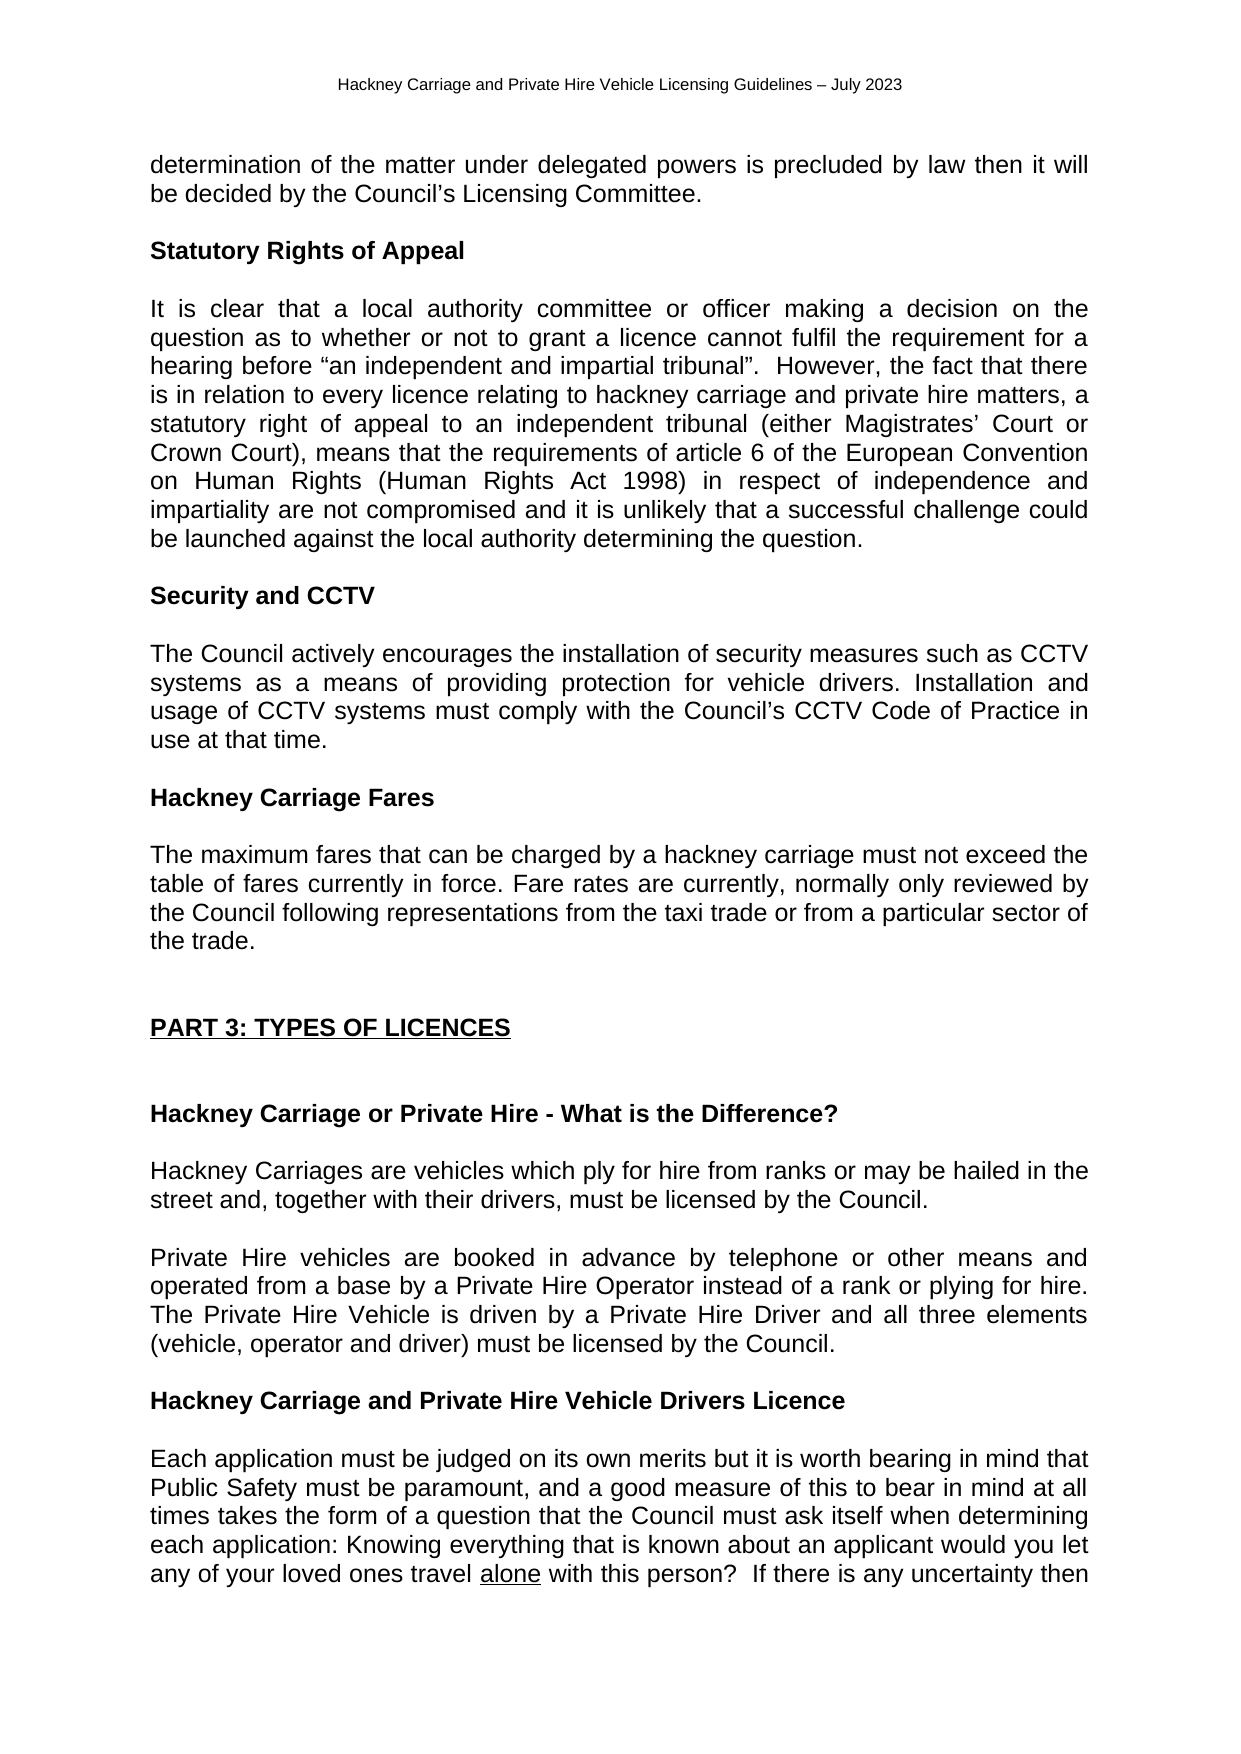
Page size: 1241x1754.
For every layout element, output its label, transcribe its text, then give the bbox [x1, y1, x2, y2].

text Security and CCTV [150, 581, 1090, 610]
text Hackney Carriage and Private Hire Vehicle Drivers Licence [150, 1386, 1090, 1415]
text Hackney Carriage or Private Hire - What is the Difference? [150, 1099, 1090, 1127]
text Hackney Carriages are vehicles which ply for hire from ranks or may be hailed in the street and, together with their drivers, must be licensed by the Council. [150, 1156, 1090, 1214]
text Hackney Carriage Fares [150, 782, 1090, 811]
text The maximum fares that can be charged by a hackney carriage must not exceed the table of fares currently in force. Fare rates are currently, normally only reviewed by the Council following representations from the taxi trade or from a particular sector of the trade. [150, 840, 1090, 955]
text PART 3: TYPES OF LICENCES [150, 1012, 1090, 1041]
text Statutory Rights of Appeal [150, 236, 1090, 265]
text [150, 1444, 1090, 1587]
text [150, 150, 1090, 207]
text The Council actively encourages the installation of security measures such as CCTV systems as a means of providing protection for vehicle drivers. Installation and usage of CCTV systems must comply with the Council’s CCTV Code of Practice in use at that time. [150, 639, 1090, 754]
text It is clear that a local authority committee or officer making a decision on the question as to whether or not to grant a licence cannot fulfil the requirement for a hearing before “an independent and impartial tribunal”. However, the fact that there is in relation to every licence relating to hackney carriage and private hire matters, a statutory right of appeal to an independent tribunal (either Magistrates’ Court or Crown Court), means that the requirements of article 6 of the European Convention on Human Rights (Human Rights Act 1998) in respect of independence and impartiality are not compromised and it is unlikely that a successful challenge could be launched against the local authority determining the question. [150, 294, 1090, 552]
text Private Hire vehicles are booked in advance by telephone or other means and operated from a base by a Private Hire Operator instead of a rank or plying for hire. The Private Hire Vehicle is driven by a Private Hire Driver and all three elements (vehicle, operator and driver) must be licensed by the Council. [150, 1242, 1090, 1357]
